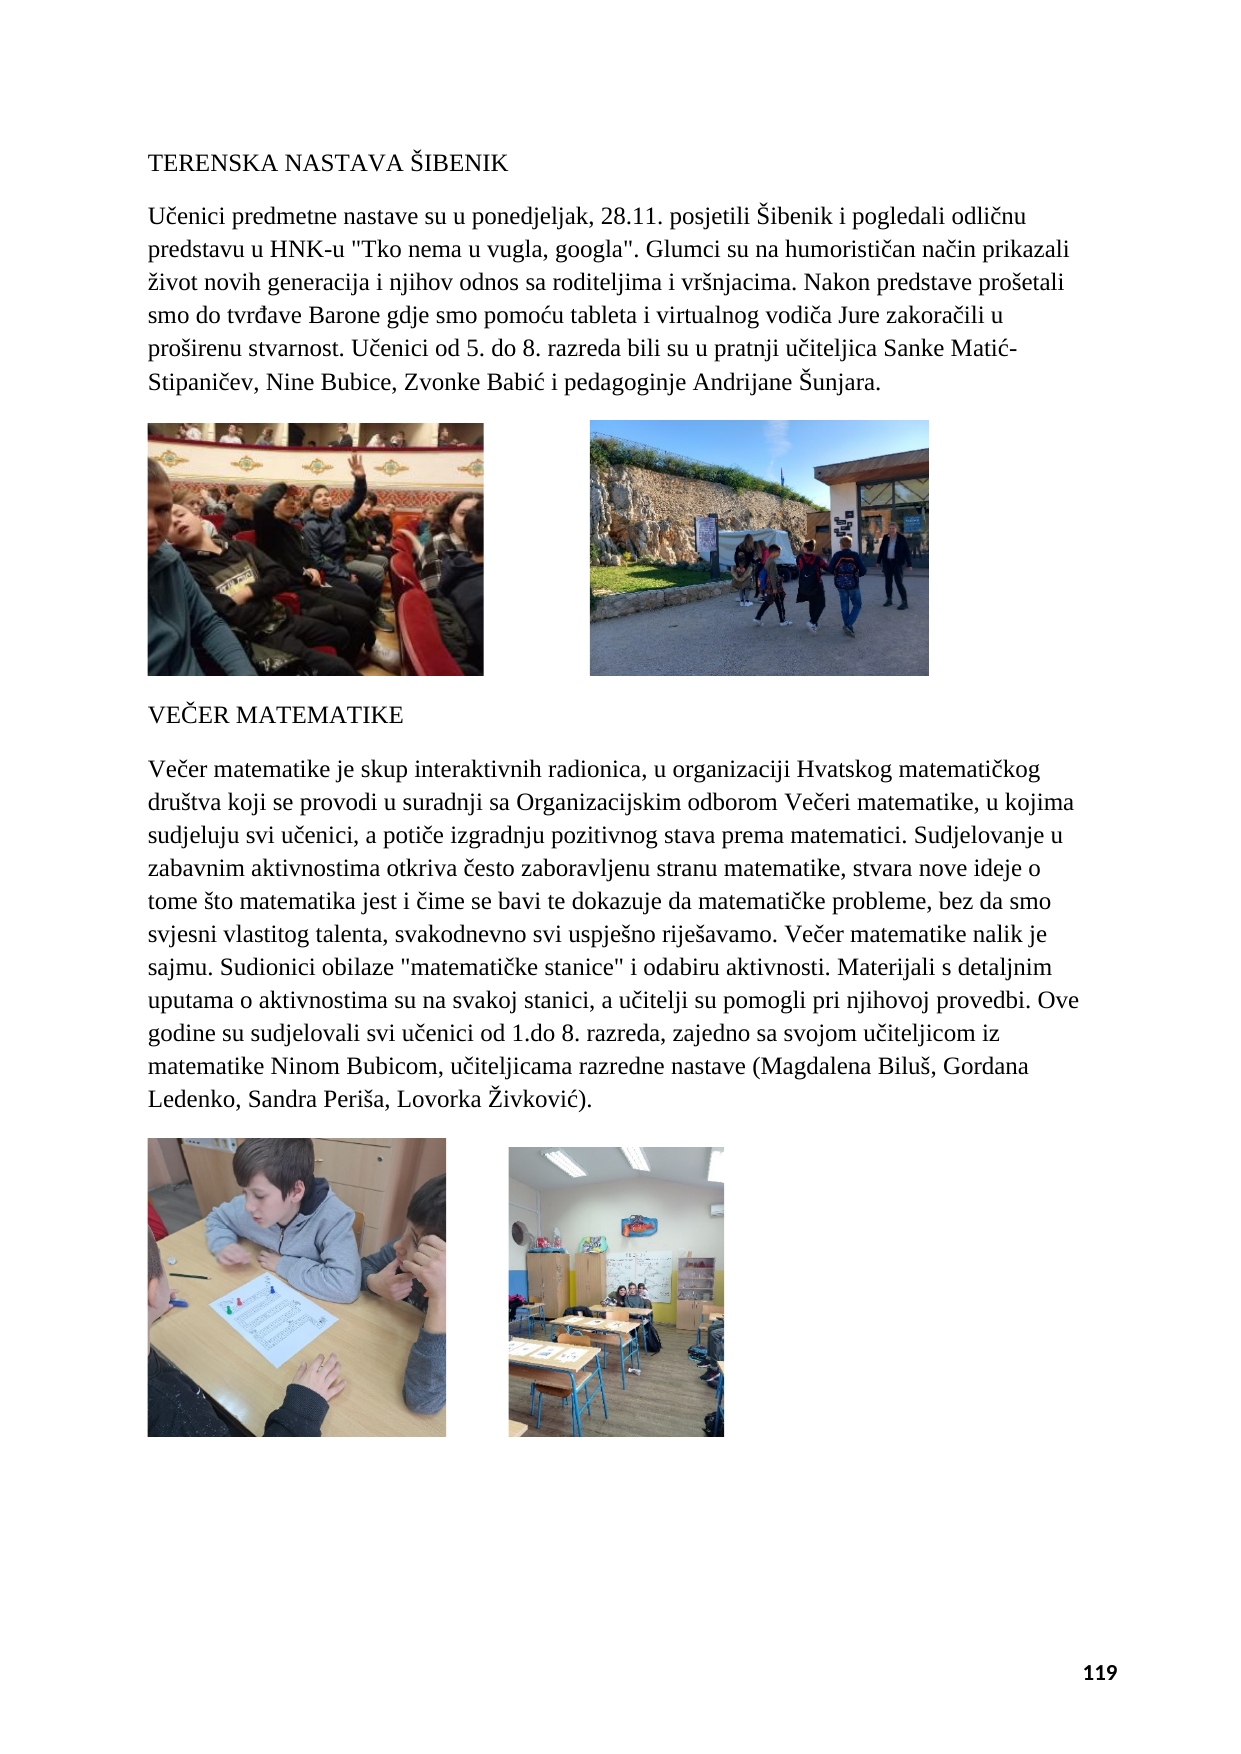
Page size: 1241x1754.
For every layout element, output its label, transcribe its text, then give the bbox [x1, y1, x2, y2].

text Učenici predmetne nastave su u ponedjeljak, 28.11. posjetili Šibenik i pogledali odličnu predstavu u HNK-u "Tko nema u vugla, googla". Glumci su na humorističan način prikazali život novih generacija i njihov odnos sa roditeljima i vršnjacima. Nakon predstave prošetali smo do tvrđave Barone gdje smo pomoću tableta i virtualnog vodiča Jure zakoračili u proširenu stvarnost. Učenici od 5. do 8. razreda bili su u pratnji učiteljica Sanke Matić-Stipaničev, Nine Bubice, Zvonke Babić i pedagoginje Andrijane Šunjara. [148, 201, 1093, 395]
picture [147, 1138, 447, 1437]
picture [589, 420, 929, 676]
text Večer matematike je skup interaktivnih radionica, u organizaciji Hvatskog matematičkog društva koji se provodi u suradnji sa Organizacijskim odborom Večeri matematike, u kojima sudjeluju svi učenici, a potiče izgradnju pozitivnog stava prema matematici. Sudjelovanje u zabavnim aktivnostima otkriva često zaboravljenu stranu matematike, stvara nove ideje o tome što matematika jest i čime se bavi te dokazuje da matematičke probleme, bez da smo svjesni vlastitog talenta, svakodnevno svi uspješno riješavamo. Večer matematike nalik je sajmu. Sudionici obilaze "matematičke stanice" i odabiru aktivnosti. Materijali s detaljnim uputama o aktivnostima su na svakoj stanici, a učitelji su pomogli pri njihovoj provedbi. Ove godine su sudjelovali svi učenici od 1.do 8. razreda, zajedno sa svojom učiteljicom iz matematike Ninom Bubicom, učiteljicama razredne nastave (Magdalena Biluš, Gordana Ledenko, Sandra Periša, Lovorka Živković). [148, 754, 1093, 1113]
picture [508, 1147, 725, 1437]
picture [147, 423, 484, 676]
text TERENSKA NASTAVA ŠIBENIK [148, 148, 1093, 176]
text VEČER MATEMATIKE [148, 700, 1093, 729]
